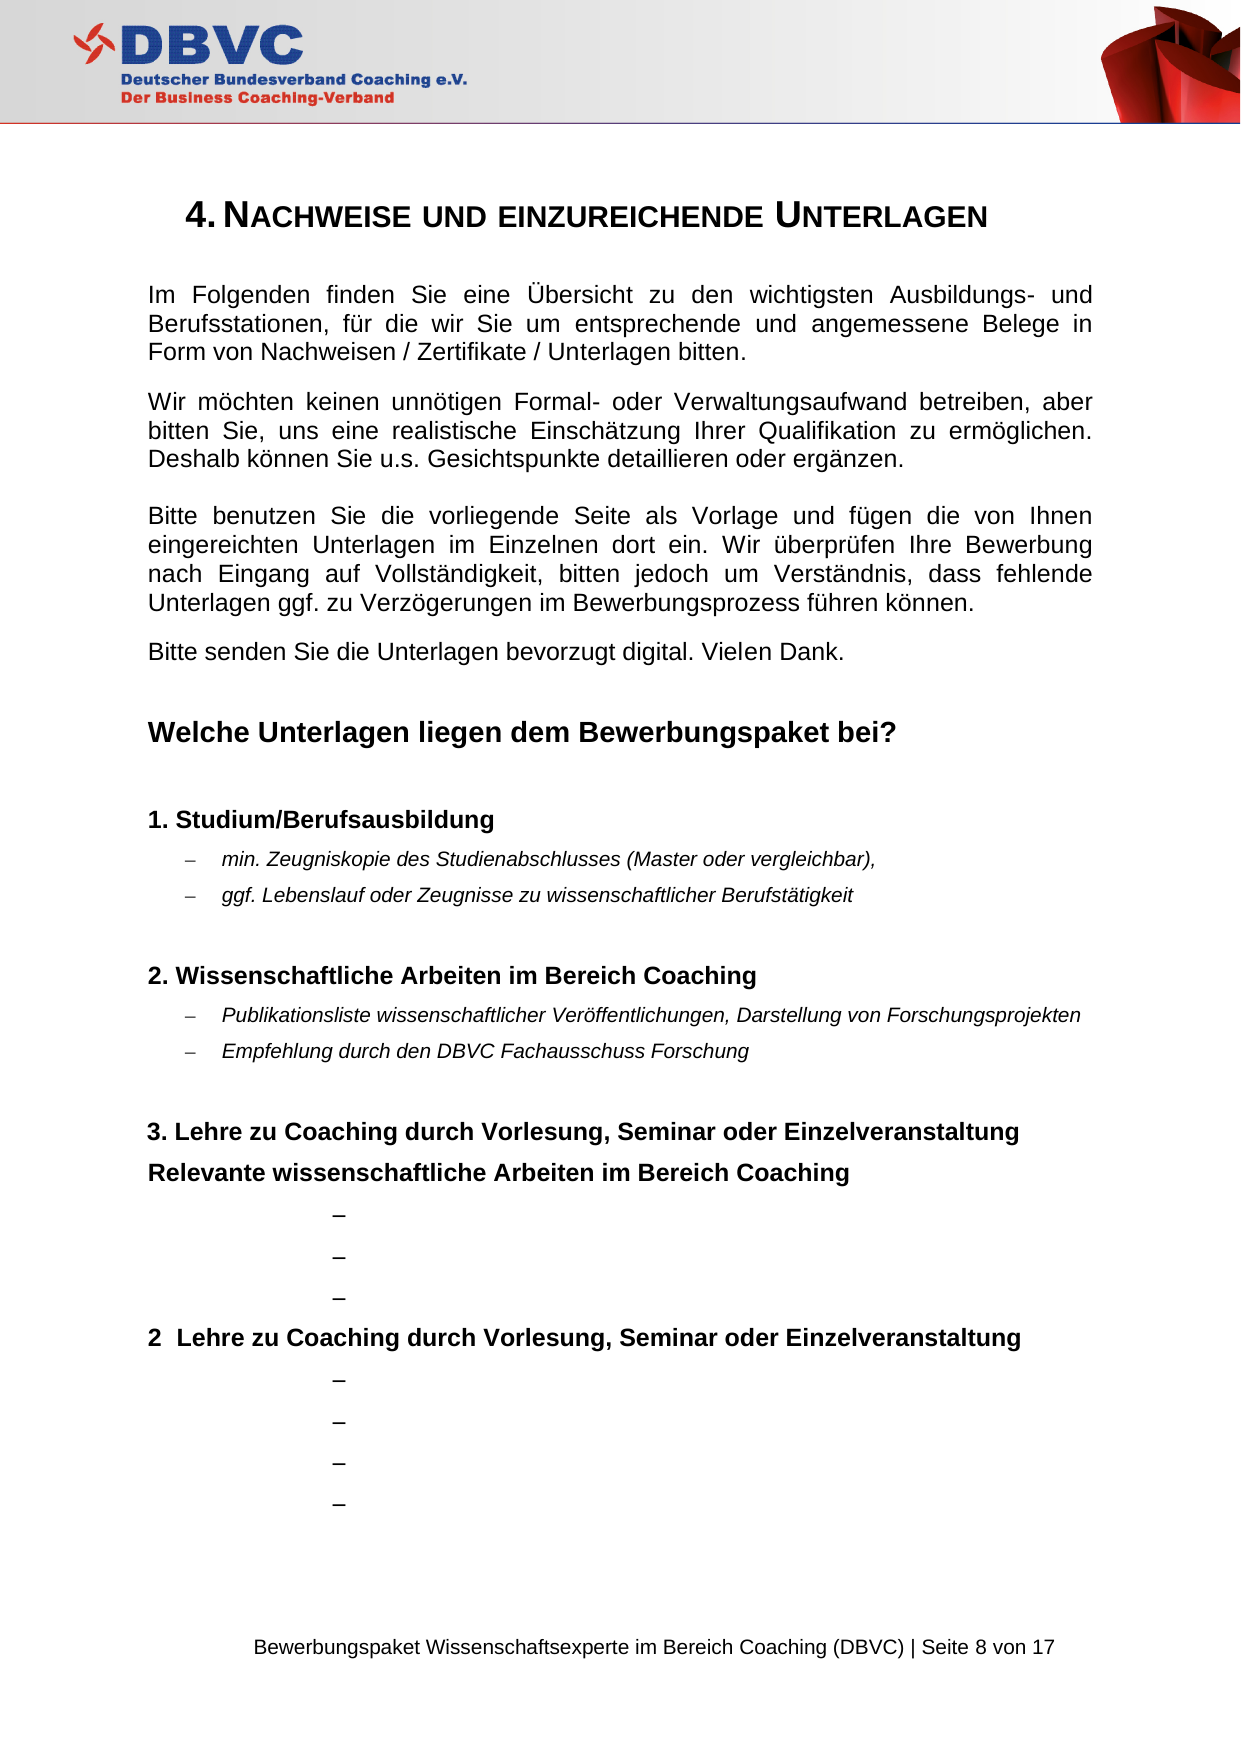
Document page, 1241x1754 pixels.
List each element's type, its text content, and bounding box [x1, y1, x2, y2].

text Bitte senden Sie die Unterlagen bevorzugt digital. Vielen Dank. [148, 637, 1093, 666]
text 2. Wissenschaftliche Arbeiten im Bereich Coaching [148, 961, 1092, 990]
text Relevante wissenschaftliche Arbeiten im Bereich Coaching [148, 1158, 1092, 1187]
text 3. Lehre zu Coaching durch Vorlesung, Seminar oder Einzelveranstaltung [147, 1117, 1092, 1146]
text 1. Studium/Berufsausbildung [148, 805, 1092, 834]
text Bitte benutzen Sie die vorliegende Seite als Vorlage und fügen die von Ihnen eingereichten Unterlagen im Einzelnen dort ein. Wir überprüfen Ihre Bewerbung nach Eingang auf Vollständigkeit, bitten jedoch um Verständnis, dass fehlende Unterlagen ggf. zu Verzögerungen im Bewerbungsprozess führen können. [148, 501, 1093, 616]
text Im Folgenden finden Sie eine Übersicht zu den wichtigsten Ausbildungs- und Berufsstationen, für die wir Sie um entsprechende und angemessene Belege in Form von Nachweisen / Zertifikate / Unterlagen bitten. [148, 280, 1093, 366]
list ggf. Lebenslauf oder Zeugnisse zu wissenschaftlicher Berufstätigkeit [185, 883, 1092, 907]
list min. Zeugniskopie des Studienabschlusses (Master oder vergleichbar), [185, 847, 1092, 871]
list Empfehlung durch den DBVC Fachausschuss Forschung [185, 1039, 1092, 1063]
list Publikationsliste wissenschaftlicher Veröffentlichungen, Darstellung von Forschungsprojekten [185, 1002, 1092, 1027]
subtitle Nachweise und einzureichende Unterlagen [185, 192, 1092, 235]
picture [0, 0, 1241, 124]
text 2 Lehre zu Coaching durch Vorlesung, Seminar oder Einzelveranstaltung [148, 1323, 1092, 1352]
text Welche Unterlagen liegen dem Bewerbungspaket bei? [148, 715, 1093, 748]
text Wir möchten keinen unnötigen Formal- oder Verwaltungsaufwand betreiben, aber bitten Sie, uns eine realistische Einschätzung Ihrer Qualifikation zu ermöglichen. Deshalb können Sie u.s. Gesichtspunkte detaillieren oder ergänzen. [148, 387, 1093, 473]
